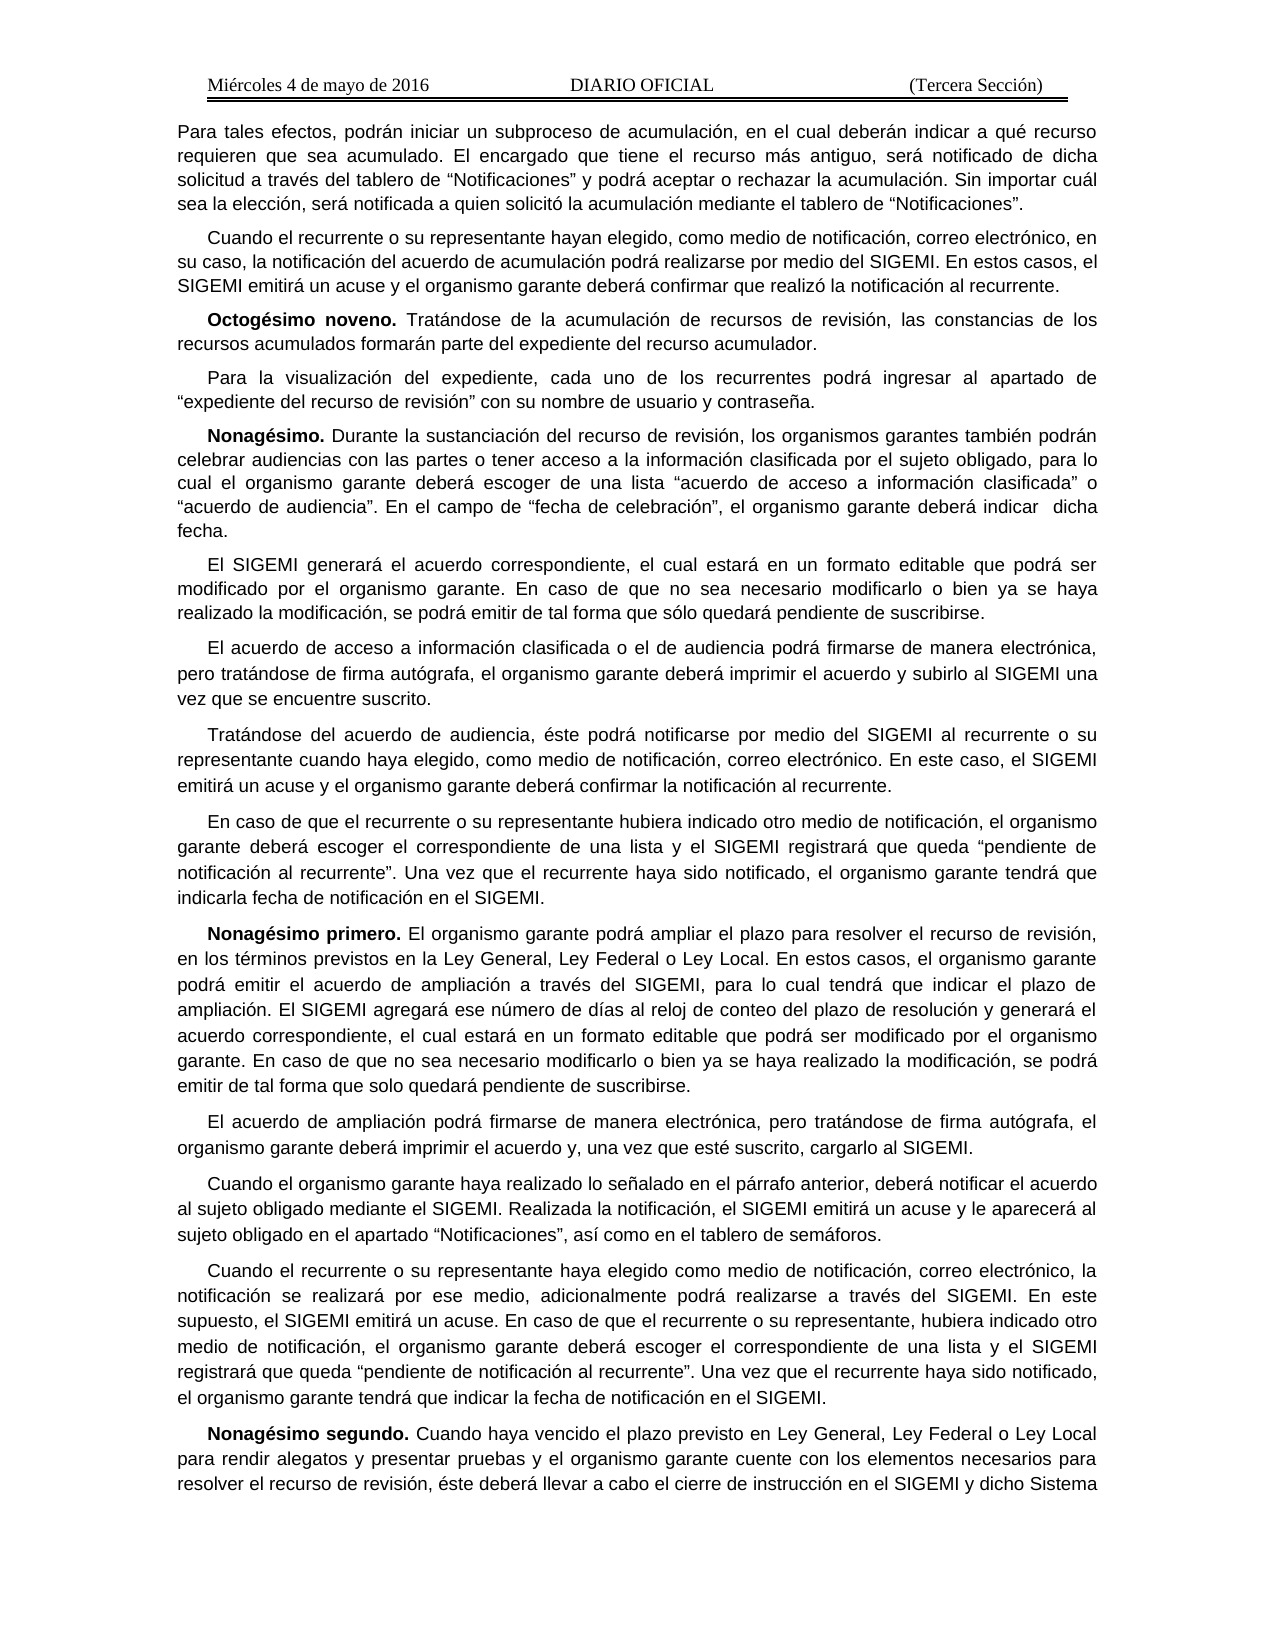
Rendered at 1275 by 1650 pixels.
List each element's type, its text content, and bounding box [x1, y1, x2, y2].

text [177, 120, 1098, 215]
text El SIGEMI generará el acuerdo correspondiente, el cual estará en un formato editable que podrá ser modificado por el organismo garante. En caso de que no sea necesario modificarlo o bien ya se haya realizado la modificación, se podrá emitir de tal forma que sólo quedará pendiente de suscribirse. [177, 553, 1098, 624]
text Octogésimo noveno. Tratándose de la acumulación de recursos de revisión, las constancias de los recursos acumulados formarán parte del expediente del recurso acumulador. [177, 307, 1098, 355]
text Cuando el recurrente o su representante haya elegido como medio de notificación, correo electrónico, la notificación se realizará por ese medio, adicionalmente podrá realizarse a través del SIGEMI. En este supuesto, el SIGEMI emitirá un acuse. En caso de que el recurrente o su representante, hubiera indicado otro medio de notificación, el organismo garante deberá escoger el correspondiente de una lista y el SIGEMI registrará que queda “pendiente de notificación al recurrente”. Una vez que el recurrente haya sido notificado, el organismo garante tendrá que indicar la fecha de notificación en el SIGEMI. [177, 1257, 1098, 1409]
text En caso de que el recurrente o su representante hubiera indicado otro medio de notificación, el organismo garante deberá escoger el correspondiente de una lista y el SIGEMI registrará que queda “pendiente de notificación al recurrente”. Una vez que el recurrente haya sido notificado, el organismo garante tendrá que indicarla fecha de notificación en el SIGEMI. [177, 808, 1098, 909]
text El acuerdo de ampliación podrá firmarse de manera electrónica, pero tratándose de firma autógrafa, el organismo garante deberá imprimir el acuerdo y, una vez que esté suscrito, cargarlo al SIGEMI. [177, 1108, 1098, 1159]
text El acuerdo de acceso a información clasificada o el de audiencia podrá firmarse de manera electrónica, pero tratándose de firma autógrafa, el organismo garante deberá imprimir el acuerdo y subirlo al SIGEMI una vez que se encuentre suscrito. [177, 634, 1098, 711]
text Para la visualización del expediente, cada uno de los recurrentes podrá ingresar al apartado de “expediente del recurso de revisión” con su nombre de usuario y contraseña. [177, 365, 1098, 413]
text Nonagésimo. Durante la sustanciación del recurso de revisión, los organismos garantes también podrán celebrar audiencias con las partes o tener acceso a la información clasificada por el sujeto obligado, para lo cual el organismo garante deberá escoger de una lista “acuerdo de acceso a información clasificada” o “acuerdo de audiencia”. En el campo de “fecha de celebración”, el organismo garante deberá indicar dicha fecha. [177, 423, 1098, 542]
text Tratándose del acuerdo de audiencia, éste podrá notificarse por medio del SIGEMI al recurrente o su representante cuando haya elegido, como medio de notificación, correo electrónico. En este caso, el SIGEMI emitirá un acuse y el organismo garante deberá confirmar la notificación al recurrente. [177, 721, 1098, 797]
text Cuando el organismo garante haya realizado lo señalado en el párrafo anterior, deberá notificar el acuerdo al sujeto obligado mediante el SIGEMI. Realizada la notificación, el SIGEMI emitirá un acuse y le aparecerá al sujeto obligado en el apartado “Notificaciones”, así como en el tablero de semáforos. [177, 1170, 1098, 1246]
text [177, 1420, 1098, 1496]
text Cuando el recurrente o su representante hayan elegido, como medio de notificación, correo electrónico, en su caso, la notificación del acuerdo de acumulación podrá realizarse por medio del SIGEMI. En estos casos, el SIGEMI emitirá un acuse y el organismo garante deberá confirmar que realizó la notificación al recurrente. [177, 226, 1098, 297]
text Nonagésimo primero. El organismo garante podrá ampliar el plazo para resolver el recurso de revisión, en los términos previstos en , Ley Federal o Ley Local. En estos casos, el organismo garante podrá emitir el acuerdo de ampliación a través del SIGEMI, para lo cual tendrá que indicar el plazo de ampliación. El SIGEMI agregará ese número de días al reloj de conteo del plazo de resolución y generará el acuerdo correspondiente, el cual estará en un formato editable que podrá ser modificado por el organismo garante. En caso de que no sea necesario modificarlo o bien ya se haya realizado la modificación, se podrá emitir de tal forma que solo quedará pendiente de suscribirse. [177, 920, 1098, 1098]
